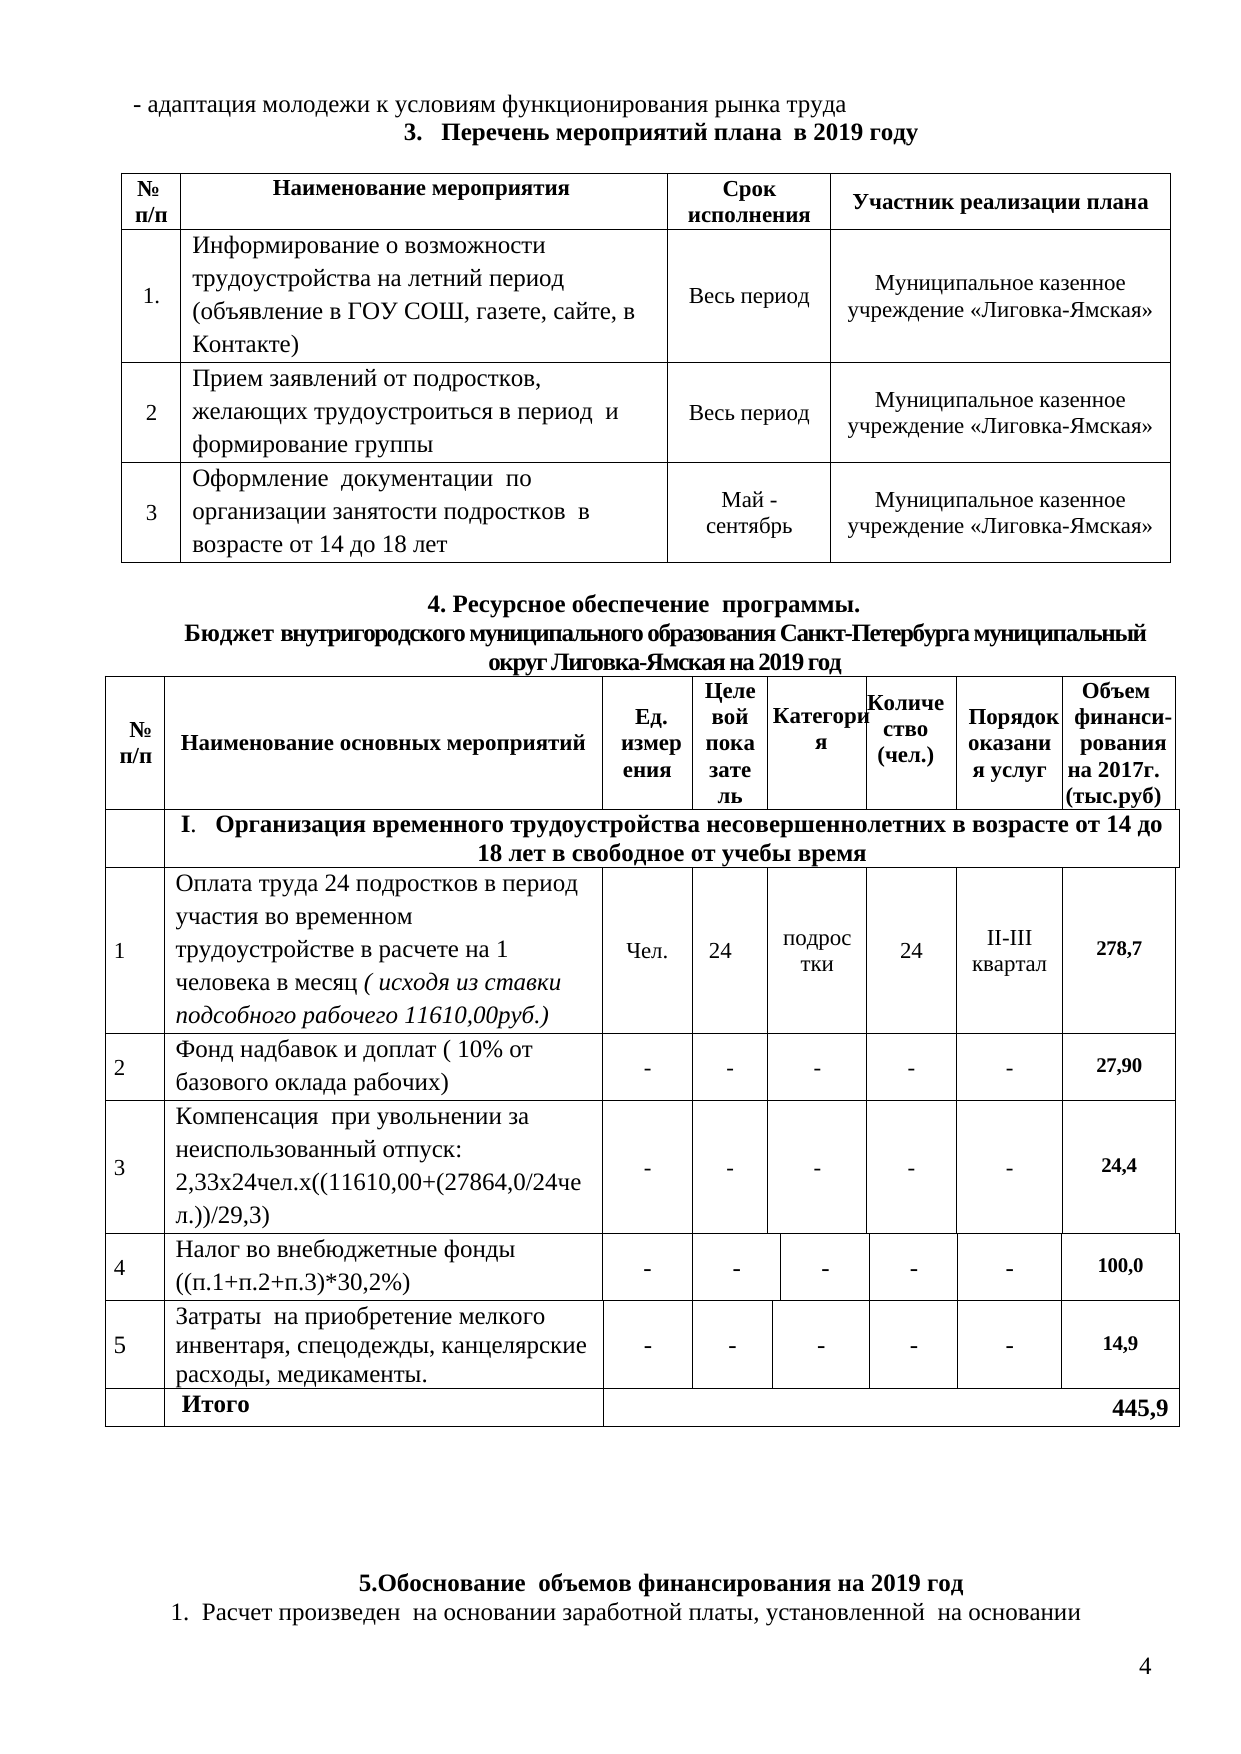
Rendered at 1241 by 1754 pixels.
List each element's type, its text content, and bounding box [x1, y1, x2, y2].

table_cell подростки [768, 868, 866, 1033]
table_cell Весь период [668, 230, 830, 362]
table_cell 278,7 [1063, 868, 1175, 1033]
table_cell - [693, 1301, 772, 1388]
table_cell - [768, 1034, 866, 1100]
table_cell Фонд надбавок и доплат ( 10% от базового оклада рабочих) [165, 1034, 602, 1100]
table_cell Муниципальное казенное учреждение «Лиговка-Ямская» [831, 463, 1170, 562]
table_header Ед. измер ения [603, 677, 692, 808]
table_cell Чел. [603, 868, 692, 1033]
table_cell Компенсация при увольнении за неиспользованный отпуск: 2,33х24чел.х((11610,00+(27864,0/24чел.))/29,3) [165, 1101, 602, 1233]
table_header Наименование мероприятия [181, 174, 667, 229]
table_cell Май - сентябрь [668, 463, 830, 562]
table_cell - [603, 1234, 692, 1300]
table_cell 3 [122, 463, 180, 562]
table_cell 14,9 [1062, 1301, 1179, 1388]
table_cell - [773, 1301, 869, 1388]
table_cell - [603, 1034, 692, 1100]
text 4. Ресурсное обеспечение программы. [136, 589, 1152, 618]
table_header Целевой показатель [693, 677, 767, 808]
table_header Участник реализации плана [831, 174, 1170, 229]
table_cell Оформление документации по организации занятости подростков в возрасте от 14 до 18 лет [181, 463, 667, 562]
table_cell 5 [106, 1301, 164, 1388]
table_cell 1 [106, 868, 164, 1033]
table_cell Оплата труда 24 подростков в период участия во временном трудоустройстве в расчете на 1 человека в месяц ( исходя из ставки подсобного рабочего 11610,00руб.) [165, 868, 602, 1033]
table_cell [106, 810, 164, 867]
table_cell - [870, 1234, 957, 1300]
table_cell - [768, 1101, 866, 1233]
table_cell 2 [106, 1034, 164, 1100]
table_cell II-III квартал [957, 868, 1062, 1033]
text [170, 1597, 1152, 1626]
table_cell Муниципальное казенное учреждение «Лиговка-Ямская» [831, 363, 1170, 462]
table_header № п/п [122, 174, 180, 229]
table_cell 24 [693, 868, 767, 1033]
table_cell 2 [122, 363, 180, 462]
table_header Объем финанси- рования на 2017г. (тыс.руб) [1063, 677, 1175, 808]
list Перечень мероприятий плана в 2019 году [170, 117, 1152, 146]
table_header Срок исполнения [668, 174, 830, 229]
table_cell - [957, 1101, 1062, 1233]
table_cell - [870, 1301, 957, 1388]
table_cell - [693, 1101, 767, 1233]
table_cell [106, 1389, 164, 1426]
table_header Наименование основных мероприятий [165, 677, 602, 808]
table_header Количество (чел.) [867, 677, 956, 808]
table_cell - [604, 1301, 692, 1388]
table_cell 3 [106, 1101, 164, 1233]
table_cell Затраты на приобретение мелкого инвентаря, спецодежды, канцелярские расходы, медикаменты. [165, 1301, 603, 1388]
table_cell 445,9 [604, 1389, 1179, 1426]
table_cell Муниципальное казенное учреждение «Лиговка-Ямская» [831, 230, 1170, 362]
table_cell 24 [867, 868, 956, 1033]
table_cell 4 [106, 1234, 164, 1300]
table_cell - [867, 1034, 956, 1100]
table_header № п/п [106, 677, 164, 808]
text - адаптация молодежи к условиям функционирования рынка труда [133, 89, 1152, 117]
table_cell - [781, 1234, 869, 1300]
table_cell 1. [122, 230, 180, 362]
table_header Порядок оказания услуг [957, 677, 1062, 808]
table_cell - [603, 1101, 692, 1233]
text Бюджет внутригородского муниципального образования Санкт-Петербурга муниципальный округ Лиговка-Ямская на 2019 год [170, 618, 1161, 676]
table_cell 24,4 [1063, 1101, 1175, 1233]
table_cell - [957, 1034, 1062, 1100]
table_cell I. Организация временного трудоустройства несовершеннолетних в возрасте от 14 до 18 лет в свободное от учебы время [165, 810, 1179, 867]
table_cell - [867, 1101, 956, 1233]
text 5.Обоснование объемов финансирования на 2019 год [170, 1568, 1152, 1597]
table_cell 27,90 [1063, 1034, 1175, 1100]
table_cell Информирование о возможности трудоустройства на летний период (объявление в ГОУ СОШ, газете, сайте, в Контакте) [181, 230, 667, 362]
table_header Категория [768, 677, 866, 808]
table_cell Итого [165, 1389, 603, 1426]
table_cell - [958, 1234, 1061, 1300]
table_cell - [693, 1034, 767, 1100]
table_cell - [958, 1301, 1061, 1388]
table_cell 100,0 [1062, 1234, 1179, 1300]
table_cell Весь период [668, 363, 830, 462]
table_cell - [693, 1234, 780, 1300]
table_cell Налог во внебюджетные фонды ((п.1+п.2+п.3)*30,2%) [165, 1234, 602, 1300]
table_cell Прием заявлений от подростков, желающих трудоустроиться в период и формирование группы [181, 363, 667, 462]
